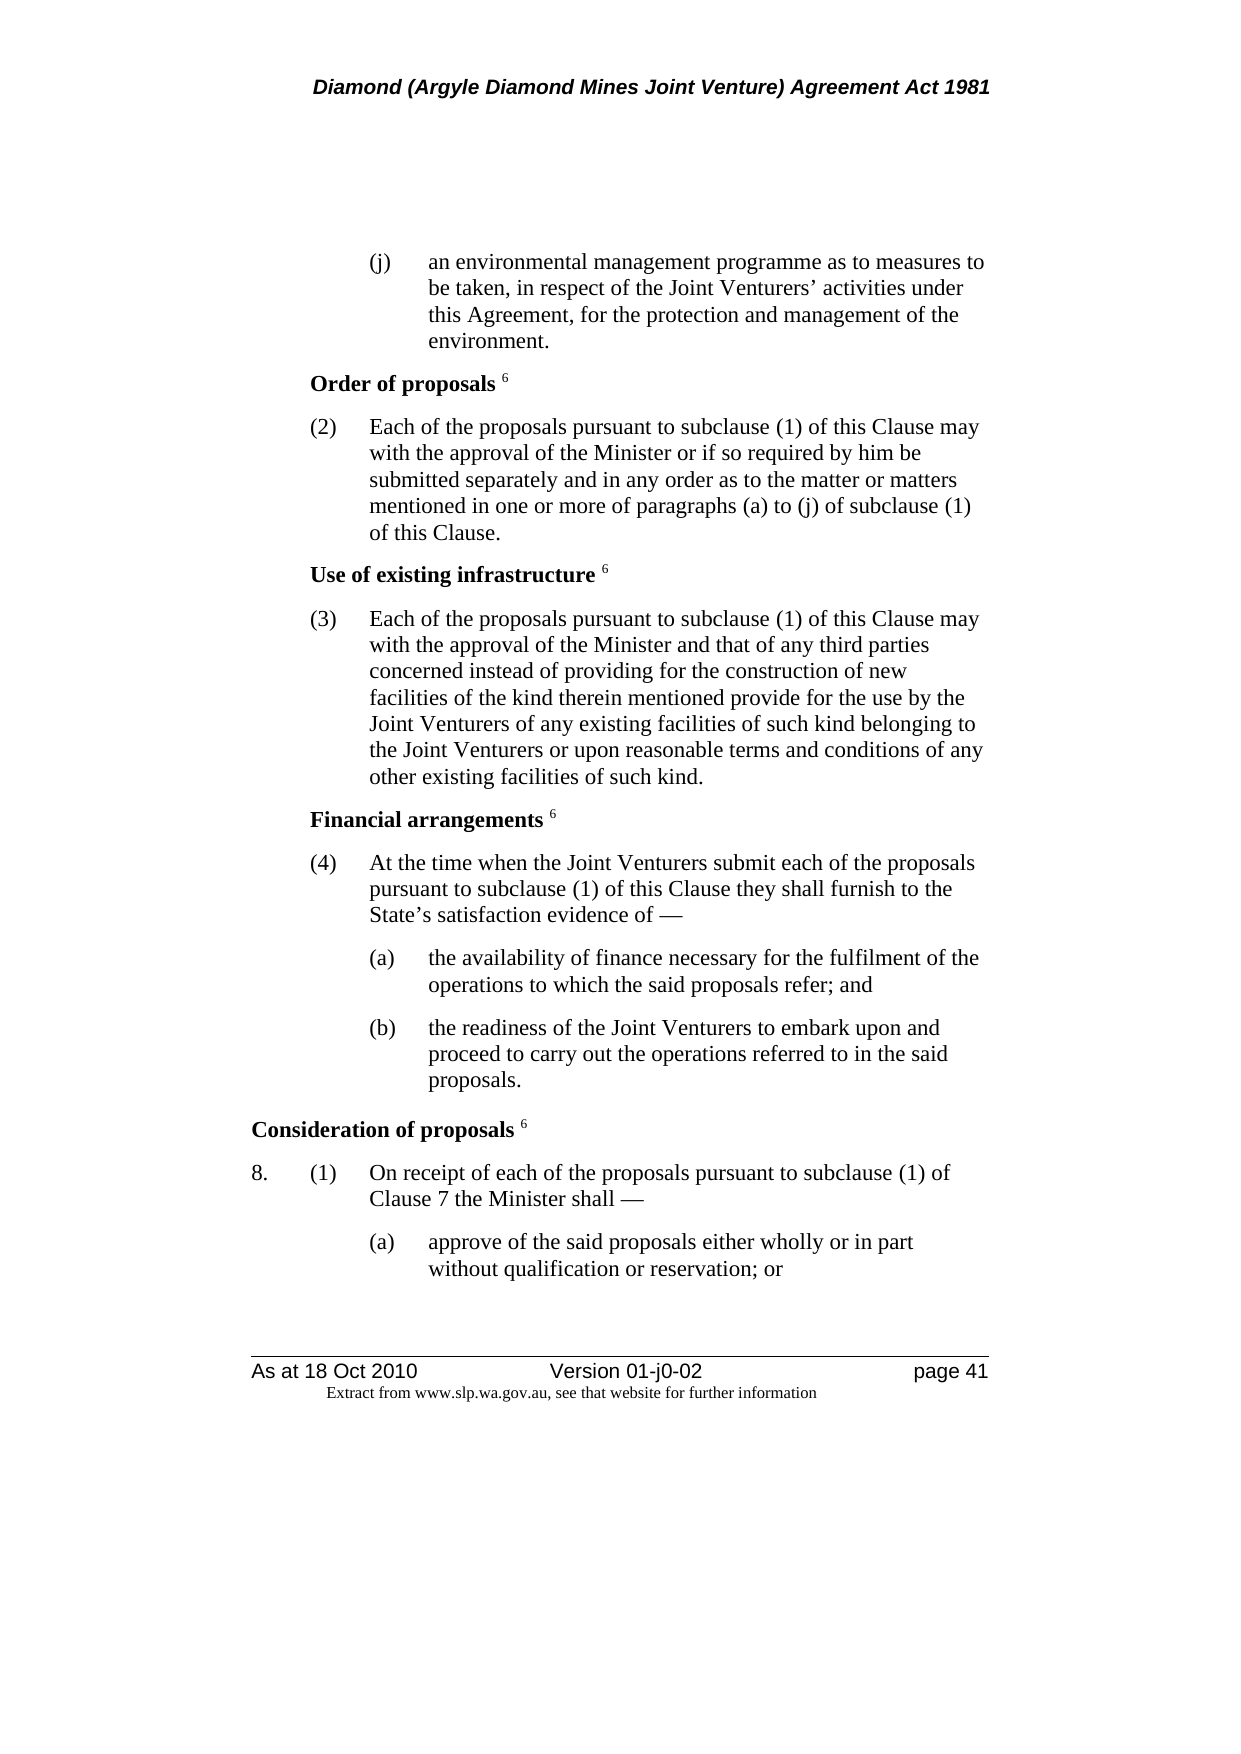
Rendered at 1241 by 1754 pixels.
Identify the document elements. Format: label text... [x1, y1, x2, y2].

text Order of proposals 6 [310, 370, 989, 396]
text Financial arrangements 6 [310, 806, 989, 832]
text (3) Each of the proposals pursuant to subclause (1) of this Clause may with the approval of the Minister and that of any third parties concerned instead of providing for the construction of new facilities of the kind therein mentioned provide for the use by the Joint Venturers of any existing facilities of such kind belonging to the Joint Venturers or upon reasonable terms and conditions of any other existing facilities of such kind. [251, 604, 989, 789]
text (a) the availability of finance necessary for the fulfilment of the operations to which the said proposals refer; and [251, 944, 989, 997]
text (4) At the time when the Joint Venturers submit each of the proposals pursuant to subclause (1) of this Clause they shall furnish to the State’s satisfaction evidence of — [251, 849, 989, 928]
text 8. (1) On receipt of each of the proposals pursuant to subclause (1) of Clause 7 the Minister shall — [251, 1159, 989, 1212]
text (2) Each of the proposals pursuant to subclause (1) of this Clause may with the approval of the Minister or if so required by him be submitted separately and in any order as to the matter or matters mentioned in one or more of paragraphs (a) to (j) of subclause (1) of this Clause. [251, 413, 989, 545]
text (j) an environmental management programme as to measures to be taken, in respect of the Joint Venturers’ activities under this Agreement, for the protection and management of the environment. [251, 248, 989, 353]
text (b) the readiness of the Joint Venturers to embark upon and proceed to carry out the operations referred to in the said proposals. [251, 1014, 989, 1093]
text Consideration of proposals 6 [251, 1116, 989, 1142]
text (a) approve of the said proposals either wholly or in part without qualification or reservation; or [251, 1228, 989, 1281]
text Use of existing infrastructure 6 [310, 562, 989, 588]
